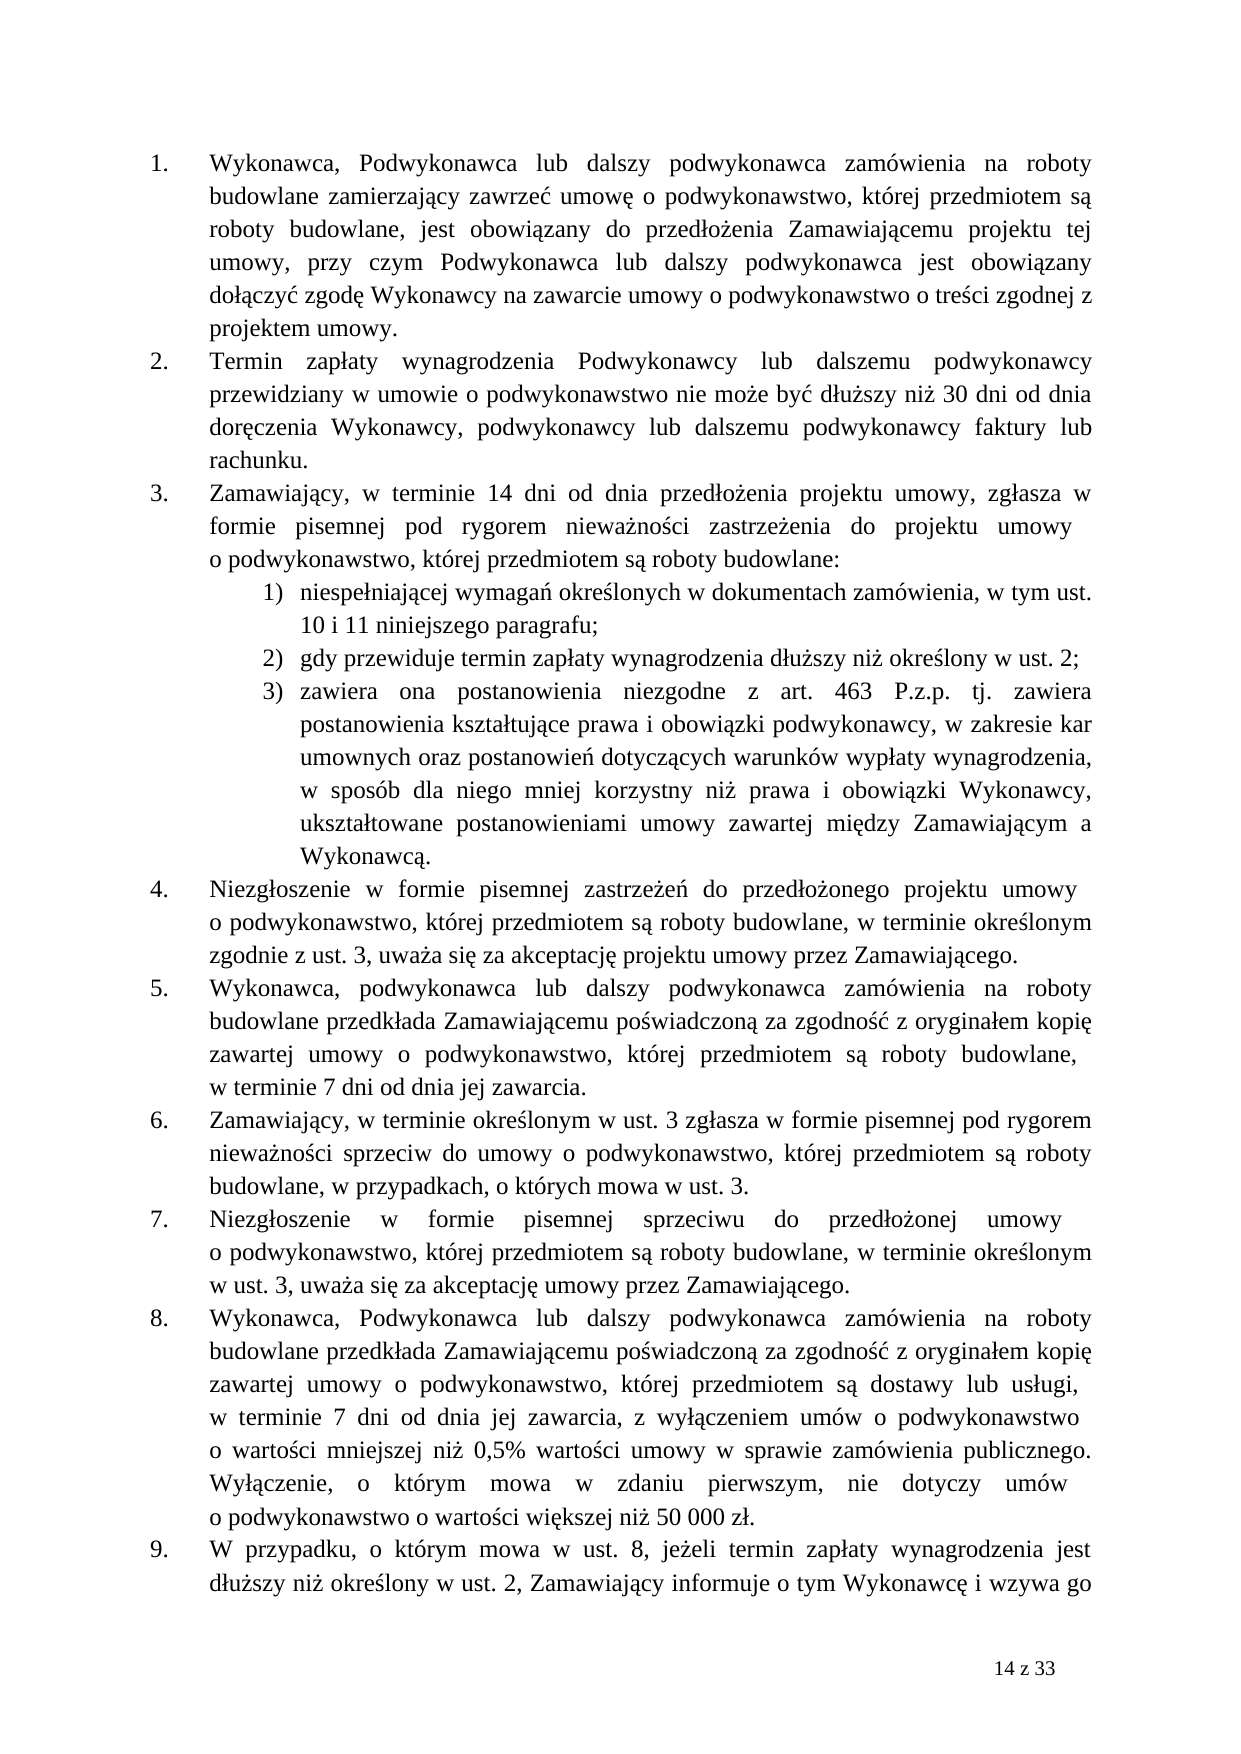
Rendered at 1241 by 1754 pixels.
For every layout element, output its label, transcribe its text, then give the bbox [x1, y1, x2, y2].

list Zamawiający, w terminie określonym w ust. 3 zgłasza w formie pisemnej pod rygorem nieważności sprzeciw do umowy o podwykonawstwo, której przedmiotem są roboty budowlane, w przypadkach, o których mowa w ust. 3. [150, 1105, 1092, 1200]
list Wykonawca, Podwykonawca lub dalszy podwykonawca zamówienia na roboty budowlane przedkłada Zamawiającemu poświadczoną za zgodność z oryginałem kopię zawartej umowy o podwykonawstwo, której przedmiotem są dostawy lub usługi, w terminie 7 dni od dnia jej zawarcia, z wyłączeniem umów o podwykonawstwo o wartości mniejszej niż 0,5% wartości umowy w sprawie zamówienia publicznego. Wyłączenie, o którym mowa w zdaniu pierwszym, nie dotyczy umów o podwykonawstwo o wartości większej niż 50 000 zł. [150, 1303, 1092, 1530]
list zawiera ona postanowienia niezgodne z art. 463 P.z.p. tj. zawiera postanowienia kształtujące prawa i obowiązki podwykonawcy, w zakresie kar umownych oraz postanowień dotyczących warunków wypłaty wynagrodzenia, w sposób dla niego mniej korzystny niż prawa i obowiązki Wykonawcy, ukształtowane postanowieniami umowy zawartej między Zamawiającym a Wykonawcą. [262, 676, 1092, 870]
list Termin zapłaty wynagrodzenia Podwykonawcy lub dalszemu podwykonawcy przewidziany w umowie o podwykonawstwo nie może być dłuższy niż 30 dni od dnia doręczenia Wykonawcy, podwykonawcy lub dalszemu podwykonawcy faktury lub rachunku. [150, 346, 1092, 474]
list Niezgłoszenie w formie pisemnej sprzeciwu do przedłożonej umowy o podwykonawstwo, której przedmiotem są roboty budowlane, w terminie określonym w ust. 3, uważa się za akceptację umowy przez Zamawiającego. [150, 1204, 1092, 1299]
list niespełniającej wymagań określonych w dokumentach zamówienia, w tym ust. 10 i 11 niniejszego paragrafu; [262, 577, 1092, 639]
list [150, 1534, 1092, 1596]
list gdy przewiduje termin zapłaty wynagrodzenia dłuższy niż określony w ust. 2; [262, 643, 1092, 672]
list Wykonawca, Podwykonawca lub dalszy podwykonawca zamówienia na roboty budowlane zamierzający zawrzeć umowę o podwykonawstwo, której przedmiotem są roboty budowlane, jest obowiązany do przedłożenia Zamawiającemu projektu tej umowy, przy czym Podwykonawca lub dalszy podwykonawca jest obowiązany dołączyć zgodę Wykonawcy na zawarcie umowy o podwykonawstwo o treści zgodnej z projektem umowy. [150, 148, 1092, 342]
list Niezgłoszenie w formie pisemnej zastrzeżeń do przedłożonego projektu umowy o podwykonawstwo, której przedmiotem są roboty budowlane, w terminie określonym zgodnie z ust. 3, uważa się za akceptację projektu umowy przez Zamawiającego. [150, 874, 1092, 969]
list Wykonawca, podwykonawca lub dalszy podwykonawca zamówienia na roboty budowlane przedkłada Zamawiającemu poświadczoną za zgodność z oryginałem kopię zawartej umowy o podwykonawstwo, której przedmiotem są roboty budowlane, w terminie 7 dni od dnia jej zawarcia. [150, 973, 1092, 1101]
list Zamawiający, w terminie 14 dni od dnia przedłożenia projektu umowy, zgłasza w formie pisemnej pod rygorem nieważności zastrzeżenia do projektu umowy o podwykonawstwo, której przedmiotem są roboty budowlane: [150, 478, 1092, 573]
